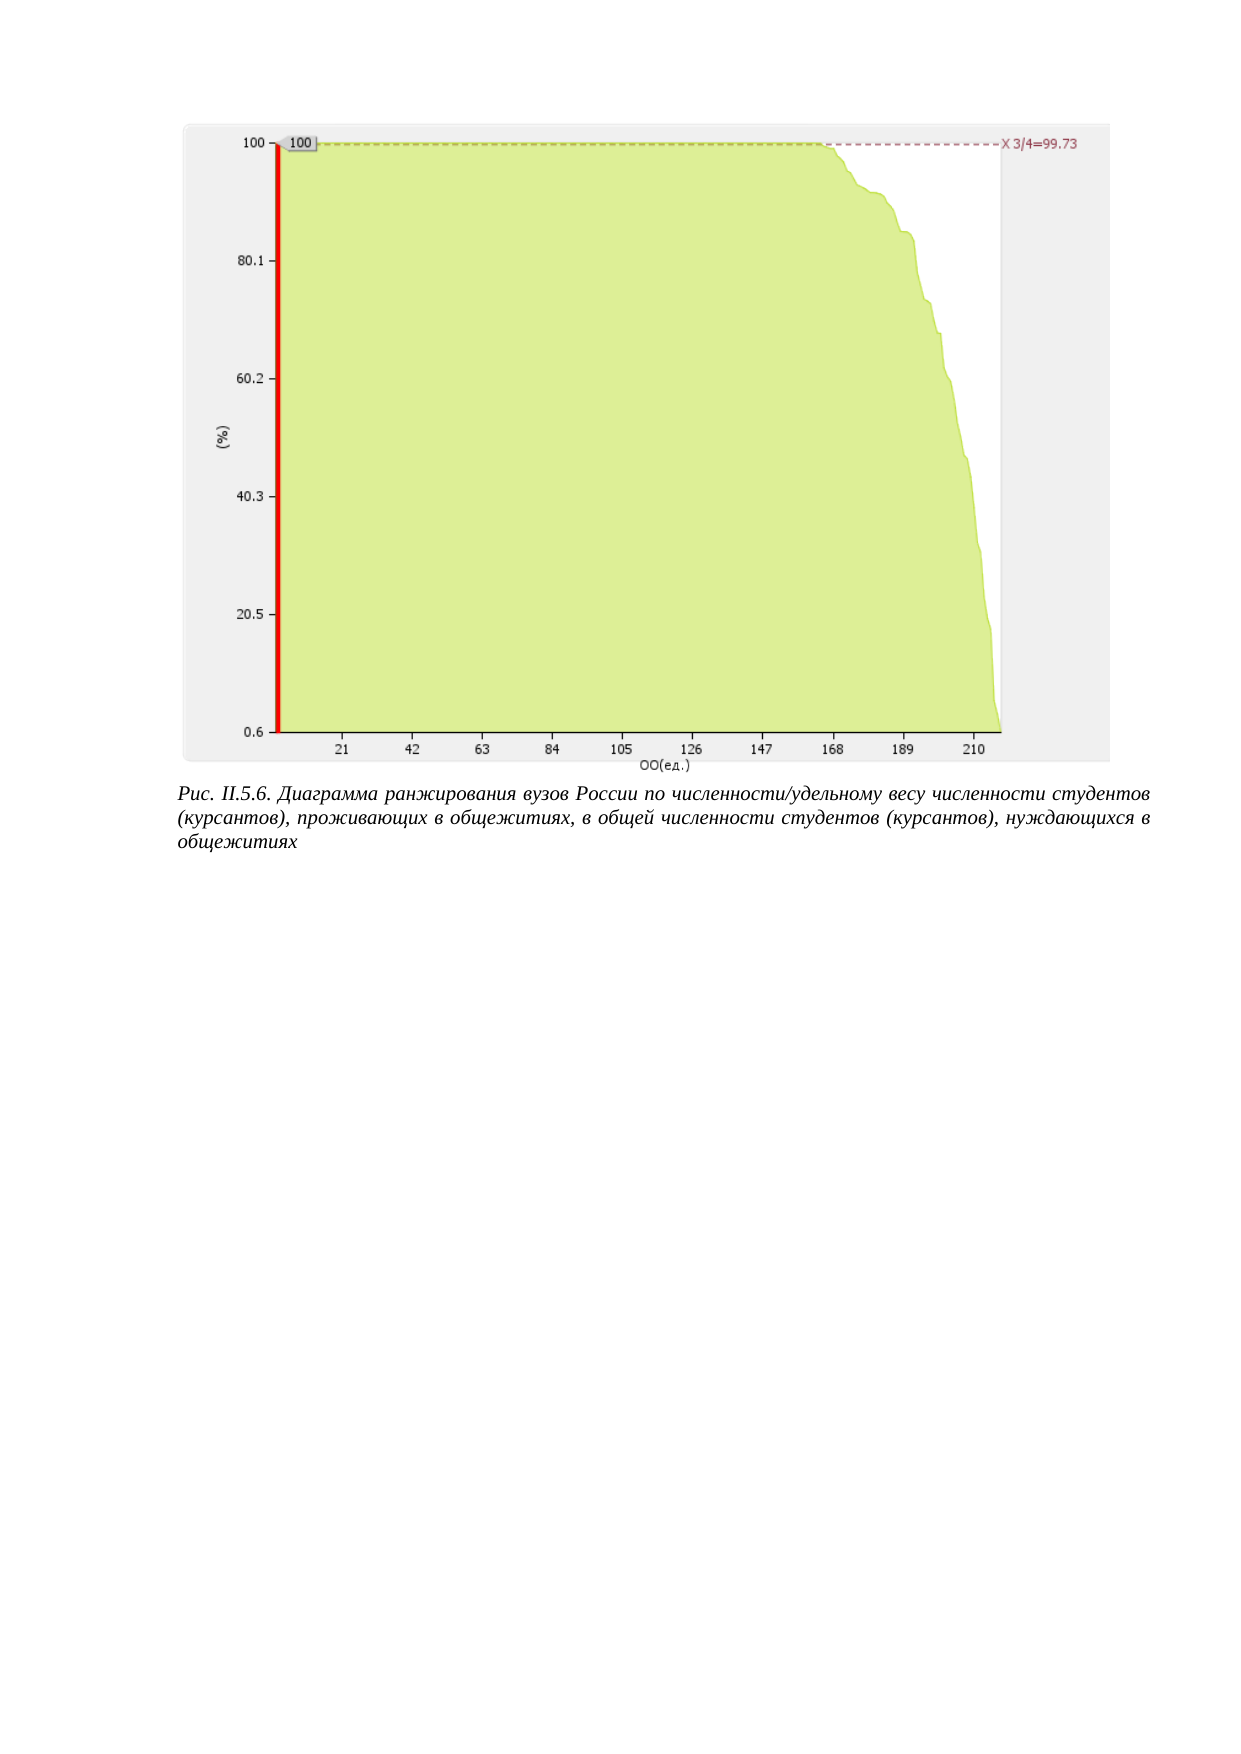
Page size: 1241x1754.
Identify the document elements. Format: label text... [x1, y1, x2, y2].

picture [177, 118, 1110, 775]
text Рис. II.5.6. Диаграмма ранжирования вузов России по численности/удельному весу численности студентов (курсантов), проживающих в общежитиях, в общей численности студентов (курсантов), нуждающихся в общежитиях [177, 781, 1152, 853]
